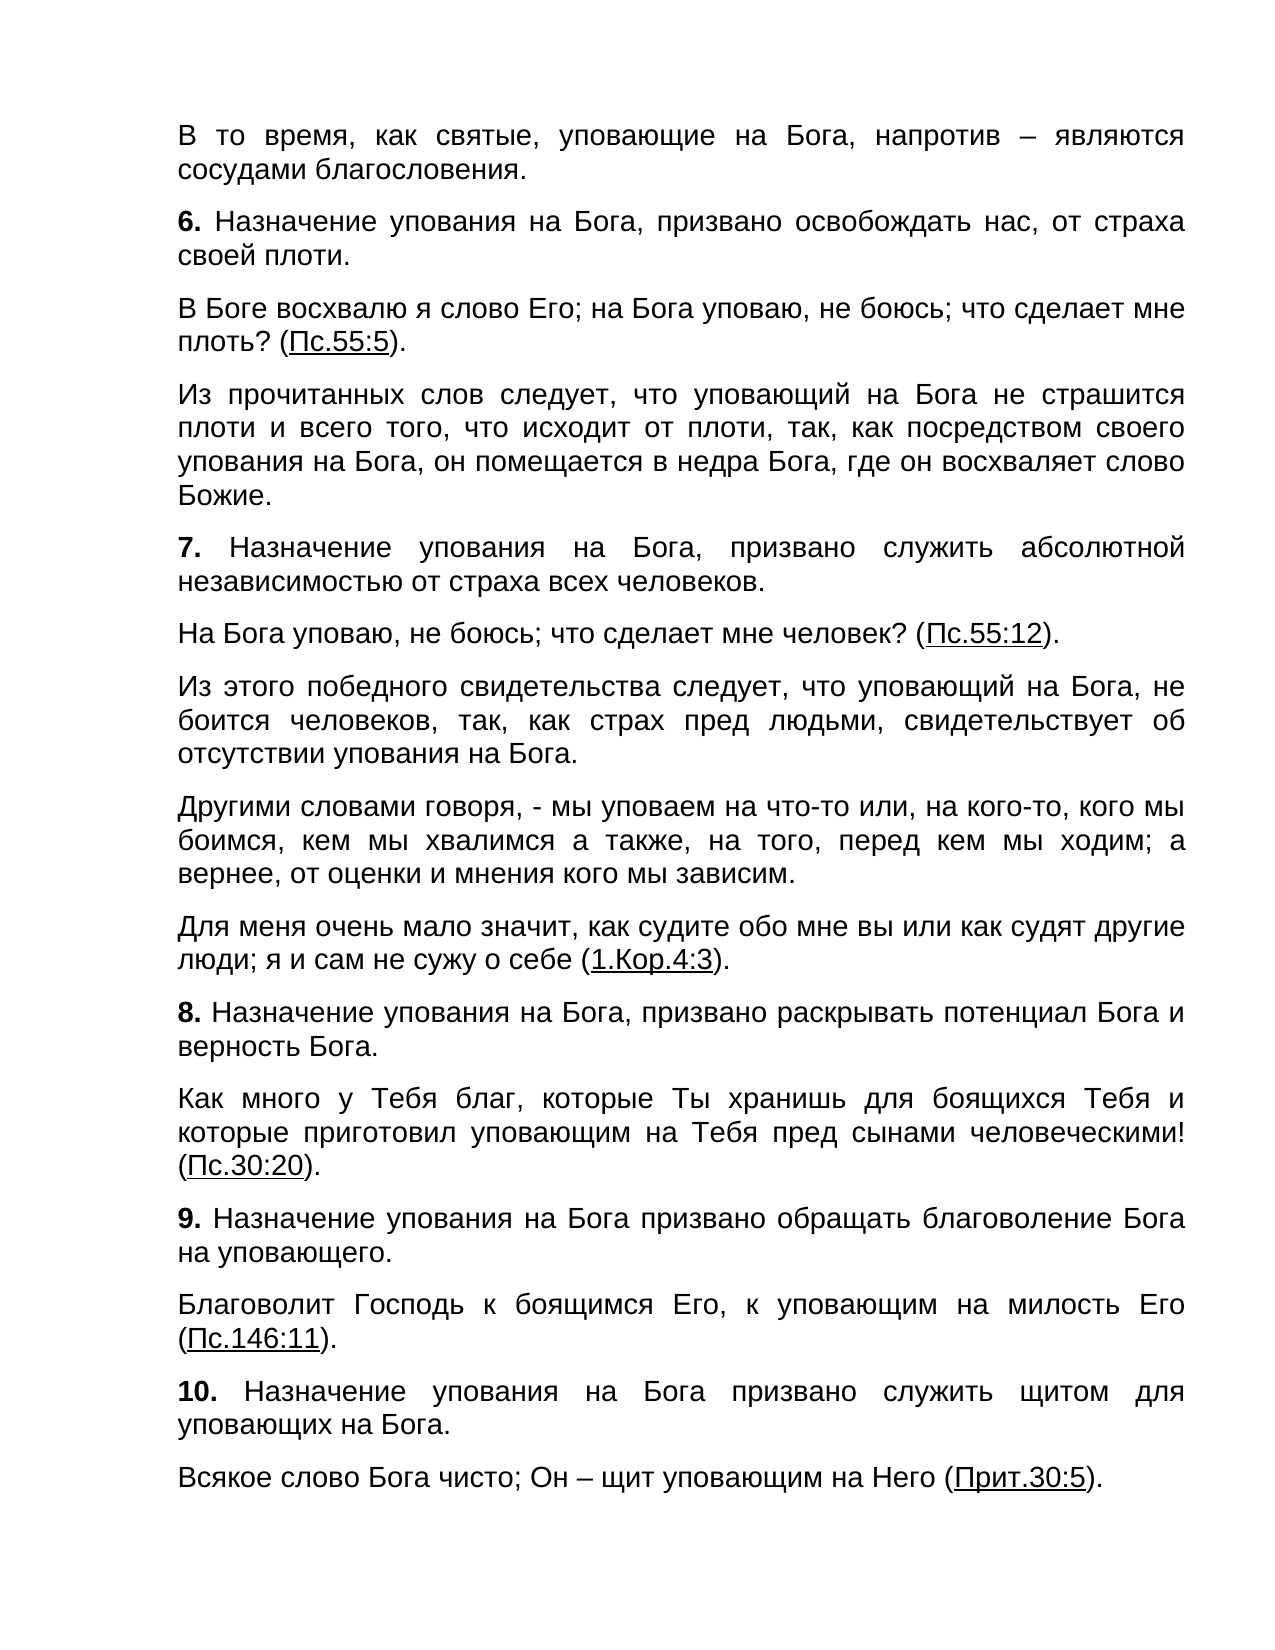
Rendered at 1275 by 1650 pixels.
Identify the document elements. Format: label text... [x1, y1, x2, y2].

text 9. Назначение упования на Бога призвано обращать благоволение Бога на уповающего. [177, 1201, 1186, 1268]
text В Боге восхвалю я слово Его; на Бога уповаю, не боюсь; что сделает мне плоть? (Пс.55:5). [177, 291, 1186, 358]
text Другими словами говоря, - мы уповаем на что-то или, на кого-то, кого мы боимся, кем мы хвалимся а также, на того, перед кем мы ходим; а вернее, от оценки и мнения кого мы зависим. [177, 789, 1186, 889]
text 8. Назначение упования на Бога, призвано раскрывать потенциал Бога и верность Бога. [177, 995, 1186, 1062]
text Всякое слово Бога чисто; Он – щит уповающим на Него (Прит.30:5). [177, 1460, 1186, 1493]
text 6. Назначение упования на Бога, призвано освобождать нас, от страха своей плоти. [177, 204, 1186, 271]
text 7. Назначение упования на Бога, призвано служить абсолютной независимостью от страха всех человеков. [177, 530, 1186, 597]
text Из прочитанных слов следует, что уповающий на Бога не страшится плоти и всего того, что исходит от плоти, так, как посредством своего упования на Бога, он помещается в недра Бога, где он восхваляет слово Божие. [177, 377, 1186, 511]
text 10. Назначение упования на Бога призвано служить щитом для уповающих на Бога. [177, 1373, 1186, 1441]
text На Бога уповаю, не боюсь; что сделает мне человек? (Пс.55:12). [177, 616, 1186, 650]
text Благоволит Господь к боящимся Его, к уповающим на милость Его (Пс.146:11). [177, 1287, 1186, 1354]
text Для меня очень мало значит, как судите обо мне вы или как судят другие люди; я и сам не сужу о себе (1.Кор.4:3). [177, 909, 1186, 976]
text В то время, как святые, уповающие на Бога, напротив – являются сосудами благословения. [177, 118, 1186, 185]
text Как много у Тебя благ, которые Ты хранишь для боящихся Тебя и которые приготовил уповающим на Тебя пред сынами человеческими! (Пс.30:20). [177, 1081, 1186, 1182]
text Из этого победного свидетельства следует, что уповающий на Бога, не боится человеков, так, как страх пред людьми, свидетельствует об отсутствии упования на Бога. [177, 669, 1186, 770]
